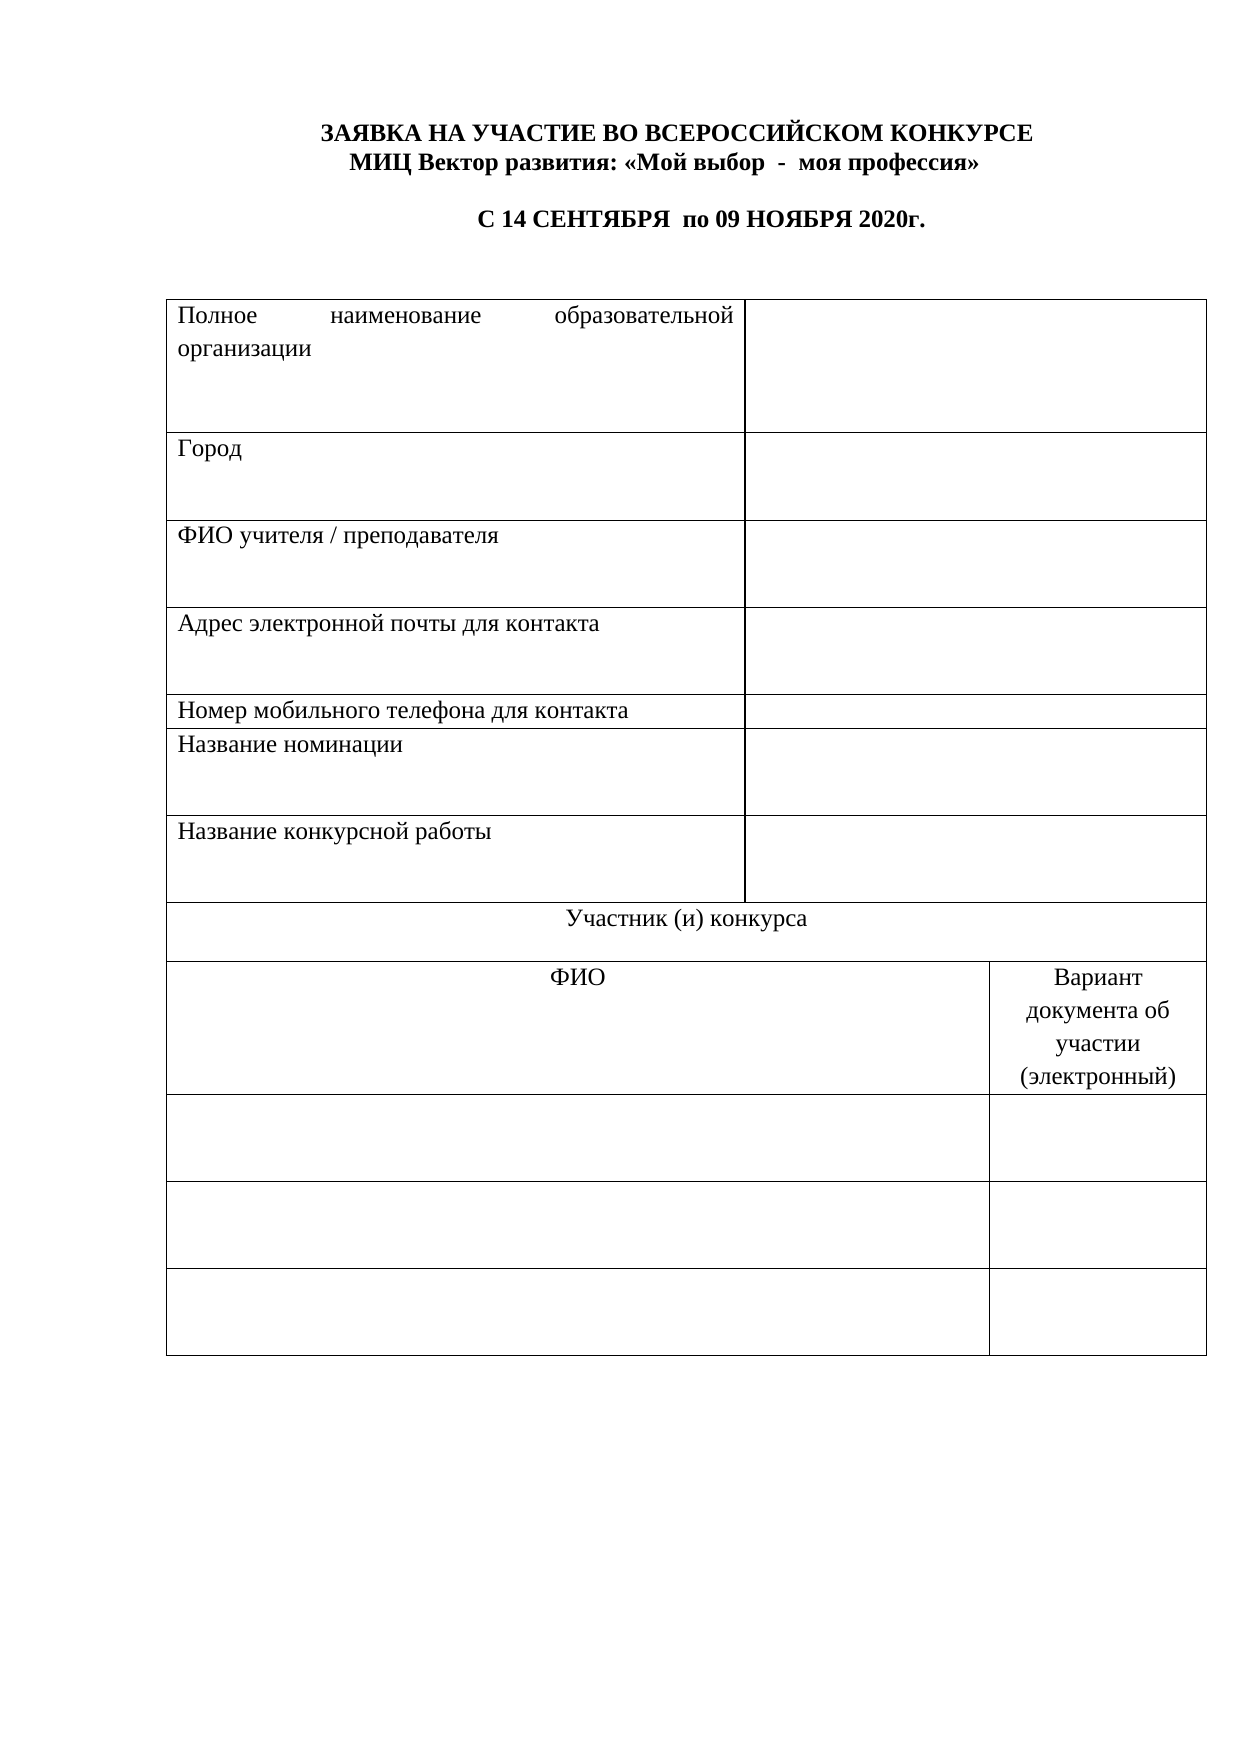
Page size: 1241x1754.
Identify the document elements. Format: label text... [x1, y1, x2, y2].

table_cell [167, 1182, 989, 1268]
table_cell [746, 608, 1206, 694]
table_header Полное наименование образовательной организации [167, 300, 744, 432]
text ЗАЯВКА НА УЧАСТИЕ ВО ВСЕРОССИЙСКОМ КОНКУРСЕ [177, 118, 1152, 147]
table_cell Название конкурсной работы [167, 816, 744, 902]
table_cell [167, 1269, 989, 1355]
table_cell [990, 1182, 1206, 1268]
table_cell ФИО [167, 962, 989, 1094]
table_cell [746, 695, 1206, 728]
table_cell Адрес электронной почты для контакта [167, 608, 744, 694]
table_cell [990, 1269, 1206, 1355]
table_cell [746, 816, 1206, 902]
table_cell Город [167, 433, 744, 519]
table_cell Участник (и) конкурса [167, 903, 1206, 961]
table_cell [990, 1095, 1206, 1181]
table_cell [746, 433, 1206, 519]
table_header [746, 300, 1206, 432]
text МИЦ Вектор развития: «Мой выбор - моя профессия» [177, 147, 1152, 176]
table_cell Вариант документа об участии (электронный) [990, 962, 1206, 1094]
table_cell [167, 1095, 989, 1181]
table_cell ФИО учителя / преподавателя [167, 521, 744, 607]
table_cell [746, 729, 1206, 815]
table_cell Номер мобильного телефона для контакта [167, 695, 744, 728]
table_cell Название номинации [167, 729, 744, 815]
text С 14 СЕНТЯБРЯ по 09 НОЯБРЯ 2020г. [177, 204, 1152, 233]
table_cell [746, 521, 1206, 607]
